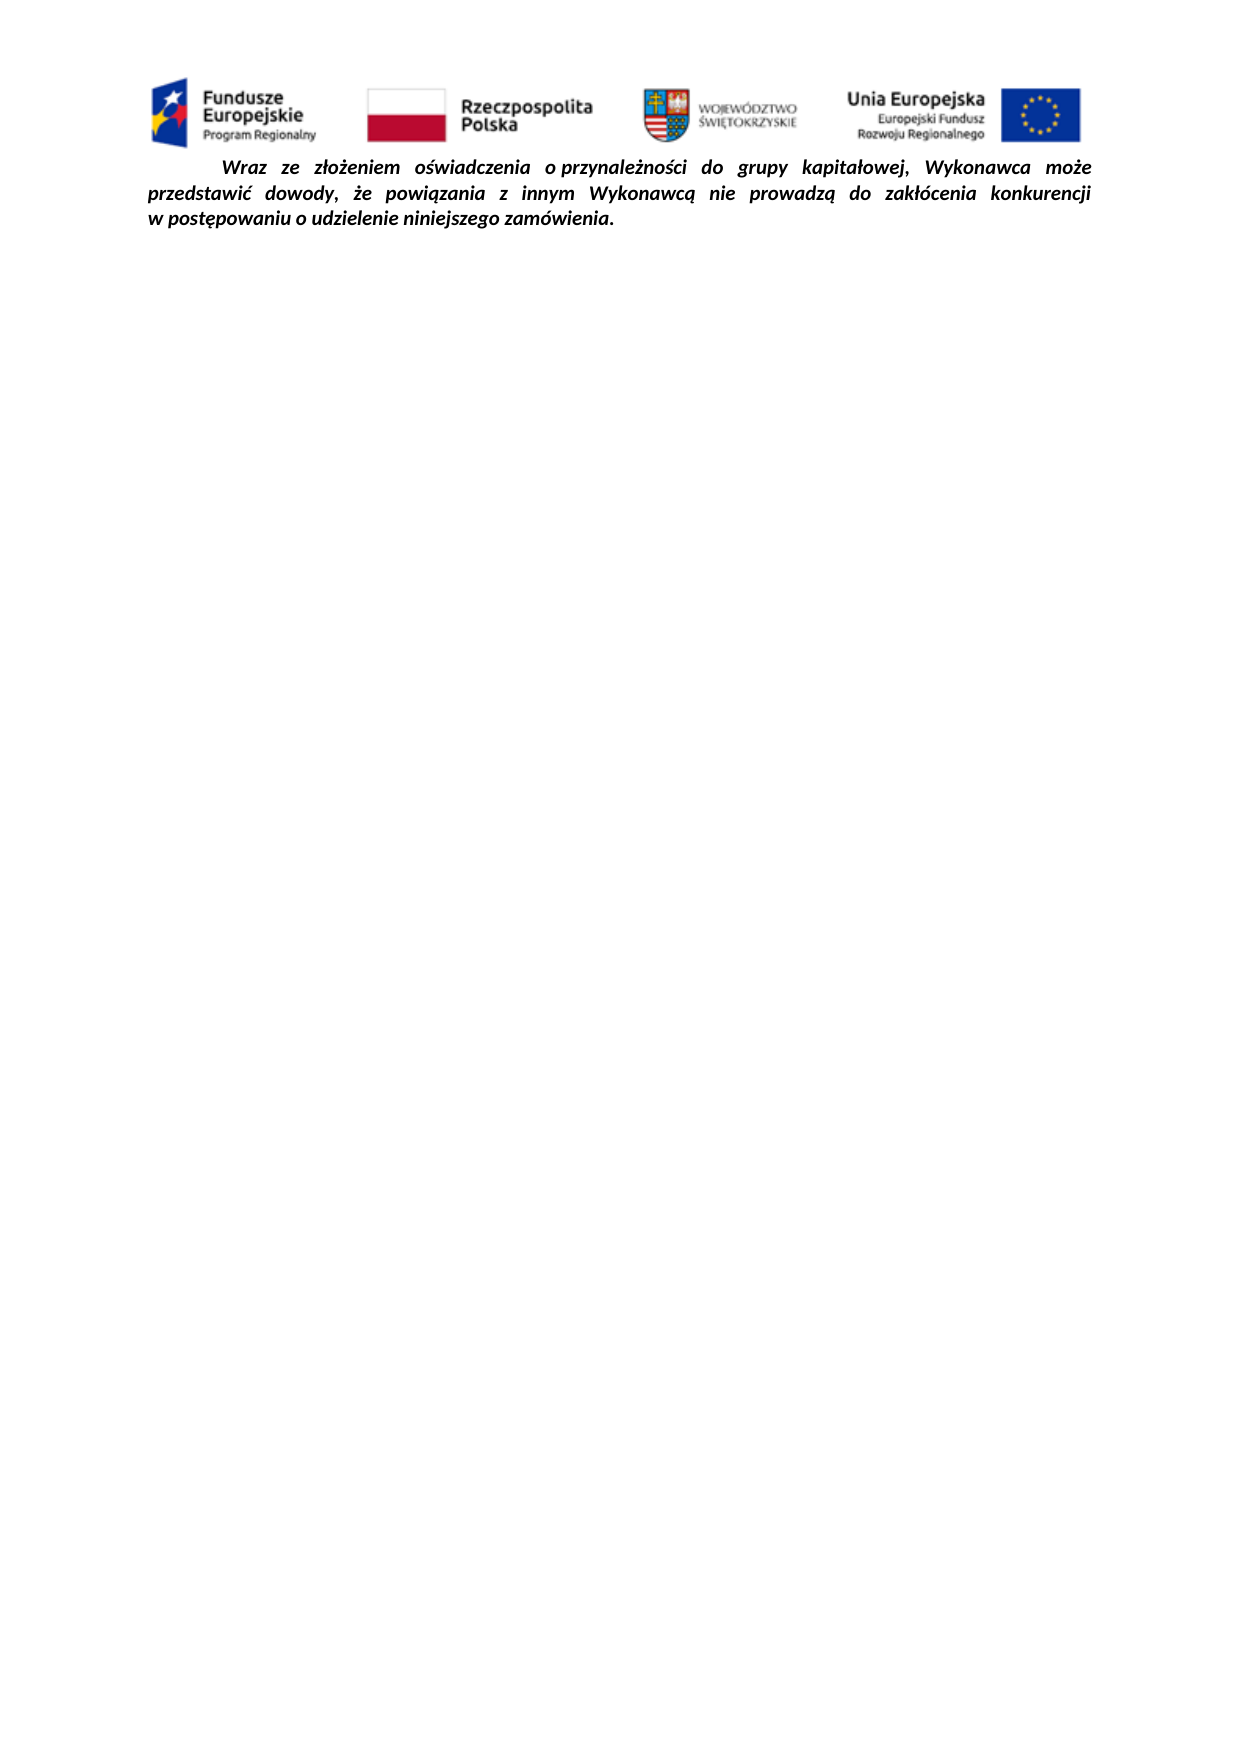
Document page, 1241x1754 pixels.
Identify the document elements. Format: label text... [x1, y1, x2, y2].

picture [147, 73, 1086, 155]
text Wraz ze złożeniem oświadczenia o przynależności do grupy kapitałowej, Wykonawca może przedstawić dowody, że powiązania z innym Wykonawcą nie prowadzą do zakłócenia konkurencji w postępowaniu o udzielenie niniejszego zamówienia. [148, 154, 1093, 231]
